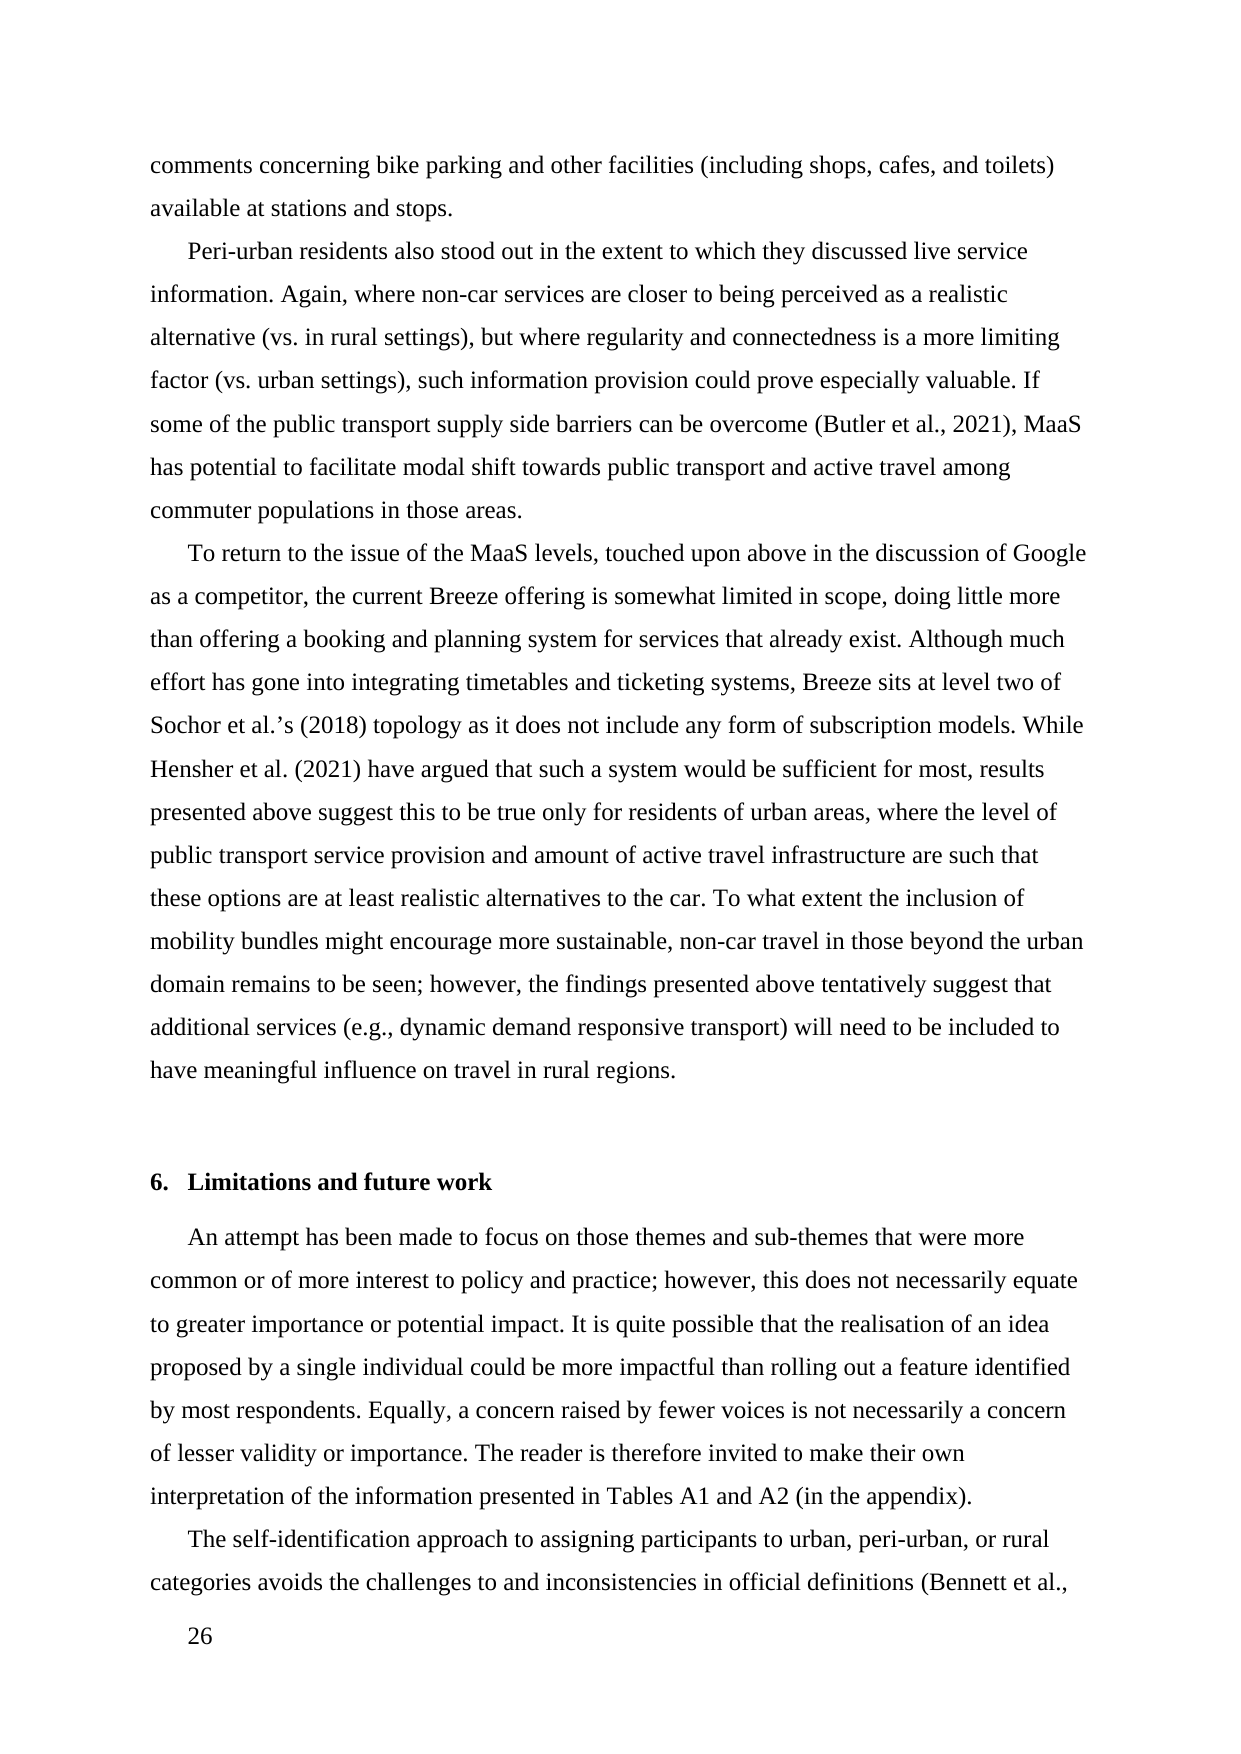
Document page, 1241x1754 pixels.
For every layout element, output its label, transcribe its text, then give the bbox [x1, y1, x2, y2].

text An attempt has been made to focus on those themes and sub-themes that were more common or of more interest to policy and practice; however, this does not necessarily equate to greater importance or potential impact. It is quite possible that the realisation of an idea proposed by a single individual could be more impactful than rolling out a feature identified by most respondents. Equally, a concern raised by fewer voices is not necessarily a concern of lesser validity or importance. The reader is therefore invited to make their own interpretation of the information presented in Tables A1 and A2 (in the appendix). [150, 1222, 1090, 1510]
subtitle Limitations and future work [150, 1167, 1090, 1196]
text To return to the issue of the MaaS levels, touched upon above in the discussion of Google as a competitor, the current Breeze offering is somewhat limited in scope, doing little more than offering a booking and planning system for services that already exist. Although much effort has gone into integrating timetables and ticketing systems, Breeze sits at level two of Sochor et al.’s (2018) topology as it does not include any form of subscription models. While Hensher et al. (2021) have argued that such a system would be sufficient for most, results presented above suggest this to be true only for residents of urban areas, where the level of public transport service provision and amount of active travel infrastructure are such that these options are at least realistic alternatives to the car. To what extent the inclusion of mobility bundles might encourage more sustainable, non-car travel in those beyond the urban domain remains to be seen; however, the findings presented above tentatively suggest that additional services (e.g., dynamic demand responsive transport) will need to be included to have meaningful influence on travel in rural regions. [150, 538, 1090, 1084]
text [150, 150, 1090, 222]
text Peri-urban residents also stood out in the extent to which they discussed live service information. Again, where non-car services are closer to being perceived as a realistic alternative (vs. in rural settings), but where regularity and connectedness is a more limiting factor (vs. urban settings), such information provision could prove especially valuable. If some of the public transport supply side barriers can be overcome (Butler et al., 2021), MaaS has potential to facilitate modal shift towards public transport and active travel among commuter populations in those areas. [150, 236, 1090, 524]
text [150, 1524, 1090, 1596]
